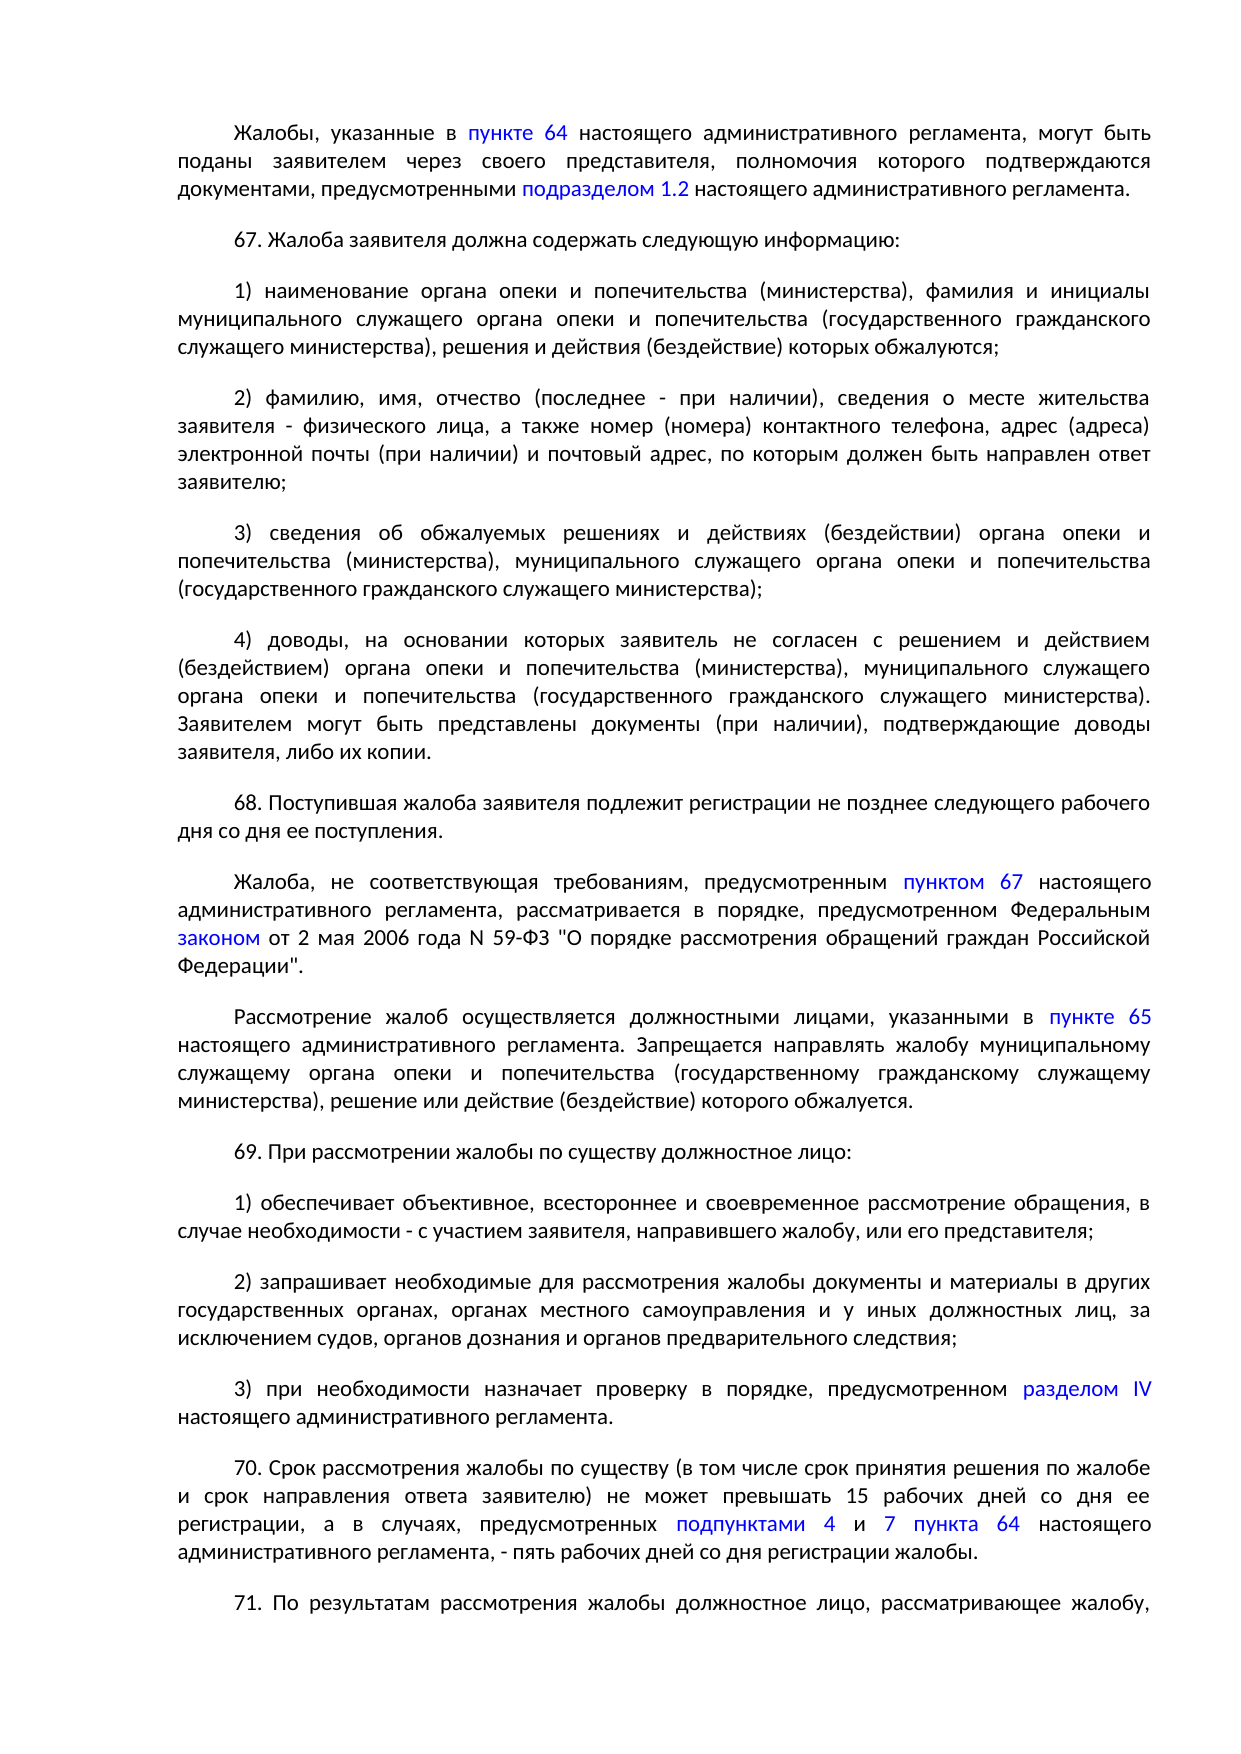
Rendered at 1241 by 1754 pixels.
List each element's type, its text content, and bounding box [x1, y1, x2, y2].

text Жалоба, не соответствующая требованиям, предусмотренным пунктом 67 настоящего административного регламента, рассматривается в порядке, предусмотренном Федеральным законом от 2 мая 2006 года N 59-ФЗ "О порядке рассмотрения обращений граждан Российской Федерации". [177, 867, 1152, 979]
text 3) при необходимости назначает проверку в порядке, предусмотренном разделом IV настоящего административного регламента. [177, 1374, 1152, 1430]
text 70. Срок рассмотрения жалобы по существу (в том числе срок принятия решения по жалобе и срок направления ответа заявителю) не может превышать 15 рабочих дней со дня ее регистрации, а в случаях, предусмотренных подпунктами 4 и 7 пункта 64 настоящего административного регламента, - пять рабочих дней со дня регистрации жалобы. [177, 1453, 1152, 1565]
text Рассмотрение жалоб осуществляется должностными лицами, указанными в пункте 65 настоящего административного регламента. Запрещается направлять жалобу муниципальному служащему органа опеки и попечительства (государственному гражданскому служащему министерства), решение или действие (бездействие) которого обжалуется. [177, 1002, 1152, 1114]
text 2) фамилию, имя, отчество (последнее - при наличии), сведения о месте жительства заявителя - физического лица, а также номер (номера) контактного телефона, адрес (адреса) электронной почты (при наличии) и почтовый адрес, по которым должен быть направлен ответ заявителю; [177, 383, 1152, 495]
text 2) запрашивает необходимые для рассмотрения жалобы документы и материалы в других государственных органах, органах местного самоуправления и у иных должностных лиц, за исключением судов, органов дознания и органов предварительного следствия; [177, 1267, 1152, 1351]
text 68. Поступившая жалоба заявителя подлежит регистрации не позднее следующего рабочего дня со дня ее поступления. [177, 788, 1152, 844]
text 4) доводы, на основании которых заявитель не согласен с решением и действием (бездействием) органа опеки и попечительства (министерства), муниципального служащего органа опеки и попечительства (государственного гражданского служащего министерства). Заявителем могут быть представлены документы (при наличии), подтверждающие доводы заявителя, либо их копии. [177, 625, 1152, 765]
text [177, 1588, 1152, 1616]
text 67. Жалоба заявителя должна содержать следующую информацию: [177, 225, 1152, 253]
text Жалобы, указанные в пункте 64 настоящего административного регламента, могут быть поданы заявителем через своего представителя, полномочия которого подтверждаются документами, предусмотренными подразделом 1.2 настоящего административного регламента. [177, 118, 1152, 202]
text 1) обеспечивает объективное, всестороннее и своевременное рассмотрение обращения, в случае необходимости - с участием заявителя, направившего жалобу, или его представителя; [177, 1188, 1152, 1244]
text 69. При рассмотрении жалобы по существу должностное лицо: [177, 1137, 1152, 1165]
text 3) сведения об обжалуемых решениях и действиях (бездействии) органа опеки и попечительства (министерства), муниципального служащего органа опеки и попечительства (государственного гражданского служащего министерства); [177, 518, 1152, 602]
text 1) наименование органа опеки и попечительства (министерства), фамилия и инициалы муниципального служащего органа опеки и попечительства (государственного гражданского служащего министерства), решения и действия (бездействие) которых обжалуются; [177, 276, 1152, 360]
